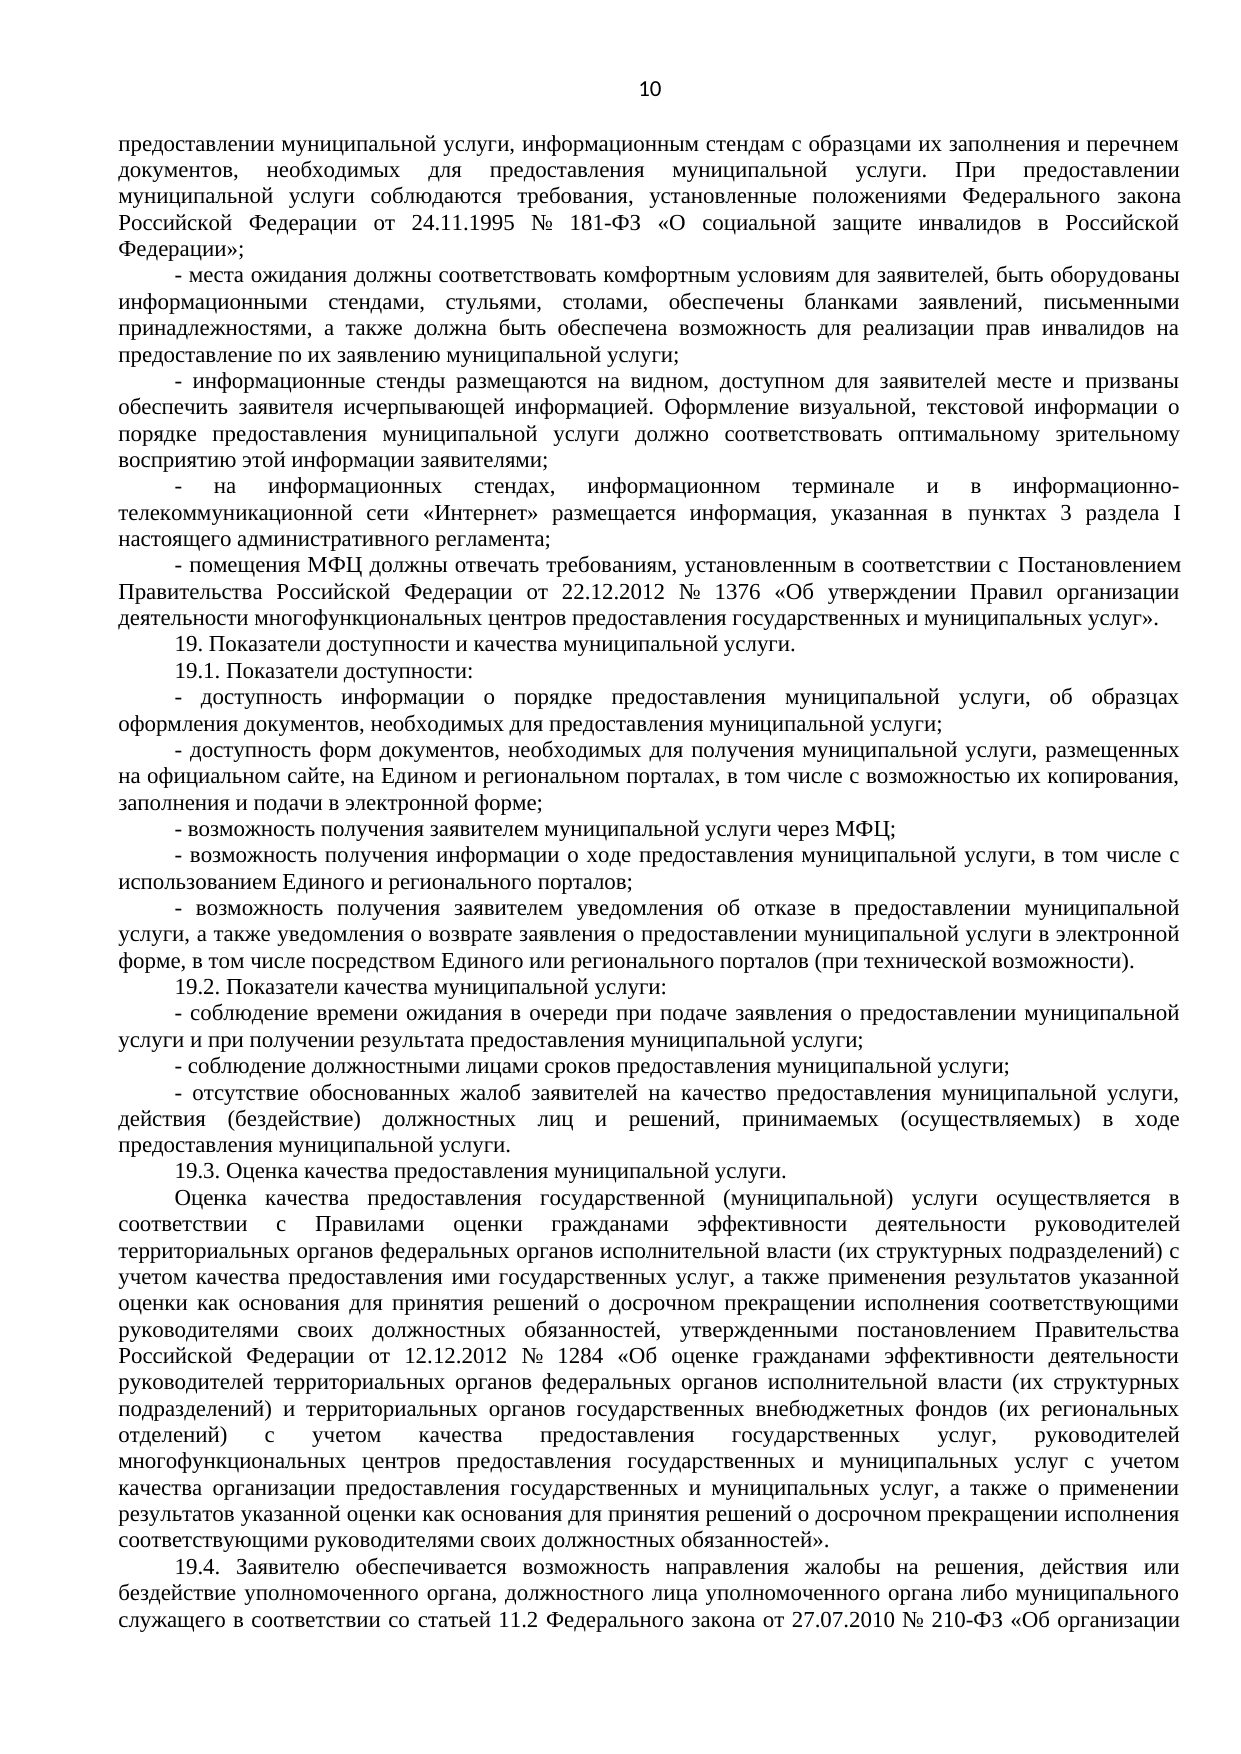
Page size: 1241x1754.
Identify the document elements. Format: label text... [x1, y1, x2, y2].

text 19.2. Показатели качества муниципальной услуги: [118, 973, 1181, 999]
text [118, 130, 1181, 262]
text 19. Показатели доступности и качества муниципальной услуги. [118, 631, 1181, 657]
text - возможность получения заявителем уведомления об отказе в предоставлении муниципальной услуги, а также уведомления о возврате заявления о предоставлении муниципальной услуги в электронной форме, в том числе посредством Единого или регионального порталов (при технической возможности). [118, 894, 1181, 973]
text - на информационных стендах, информационном терминале и в информационно-телекоммуникационной сети «Интернет» размещается информация, указанная в пунктах 3 раздела I настоящего административного регламента; [118, 472, 1181, 551]
text - помещения МФЦ должны отвечать требованиям, установленным в соответствии с Постановлением Правительства Российской Федерации от 22.12.2012 № 1376 «Об утверждении Правил организации деятельности многофункциональных центров предоставления государственных и муниципальных услуг». [118, 551, 1181, 631]
text 19.3. Оценка качества предоставления муниципальной услуги. [118, 1158, 1181, 1184]
text - места ожидания должны соответствовать комфортным условиям для заявителей, быть оборудованы информационными стендами, стульями, столами, обеспечены бланками заявлений, письменными принадлежностями, а также должна быть обеспечена возможность для реализации прав инвалидов на предоставление по их заявлению муниципальной услуги; [118, 262, 1181, 367]
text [118, 1553, 1181, 1632]
text - соблюдение времени ожидания в очереди при подаче заявления о предоставлении муниципальной услуги и при получении результата предоставления муниципальной услуги; [118, 999, 1181, 1052]
text - возможность получения информации о ходе предоставления муниципальной услуги, в том числе с использованием Единого и регионального порталов; [118, 841, 1181, 894]
text - соблюдение должностными лицами сроков предоставления муниципальной услуги; [118, 1052, 1181, 1078]
text - доступность информации о порядке предоставления муниципальной услуги, об образцах оформления документов, необходимых для предоставления муниципальной услуги; [118, 683, 1181, 736]
text - доступность форм документов, необходимых для получения муниципальной услуги, размещенных на официальном сайте, на Едином и региональном порталах, в том числе с возможностью их копирования, заполнения и подачи в электронной форме; [118, 736, 1181, 815]
text Оценка качества предоставления государственной (муниципальной) услуги осуществляется в соответствии с Правилами оценки гражданами эффективности деятельности руководителей территориальных органов федеральных органов исполнительной власти (их структурных подразделений) с учетом качества предоставления ими государственных услуг, а также применения результатов указанной оценки как основания для принятия решений о досрочном прекращении исполнения соответствующими руководителями своих должностных обязанностей, утвержденными постановлением Правительства Российской Федерации от 12.12.2012 № 1284 «Об оценке гражданами эффективности деятельности руководителей территориальных органов федеральных органов исполнительной власти (их структурных подразделений) и территориальных органов государственных внебюджетных фондов (их региональных отделений) с учетом качества предоставления государственных услуг, руководителей многофункциональных центров предоставления государственных и муниципальных услуг с учетом качества организации предоставления государственных и муниципальных услуг, а также о применении результатов указанной оценки как основания для принятия решений о досрочном прекращении исполнения соответствующими руководителями своих должностных обязанностей». [118, 1184, 1181, 1553]
text - возможность получения заявителем муниципальной услуги через МФЦ; [118, 815, 1181, 841]
text - информационные стенды размещаются на видном, доступном для заявителей месте и призваны обеспечить заявителя исчерпывающей информацией. Оформление визуальной, текстовой информации о порядке предоставления муниципальной услуги должно соответствовать оптимальному зрительному восприятию этой информации заявителями; [118, 367, 1181, 472]
text - отсутствие обоснованных жалоб заявителей на качество предоставления муниципальной услуги, действия (бездействие) должностных лиц и решений, принимаемых (осуществляемых) в ходе предоставления муниципальной услуги. [118, 1078, 1181, 1158]
text 19.1. Показатели доступности: [118, 657, 1181, 683]
